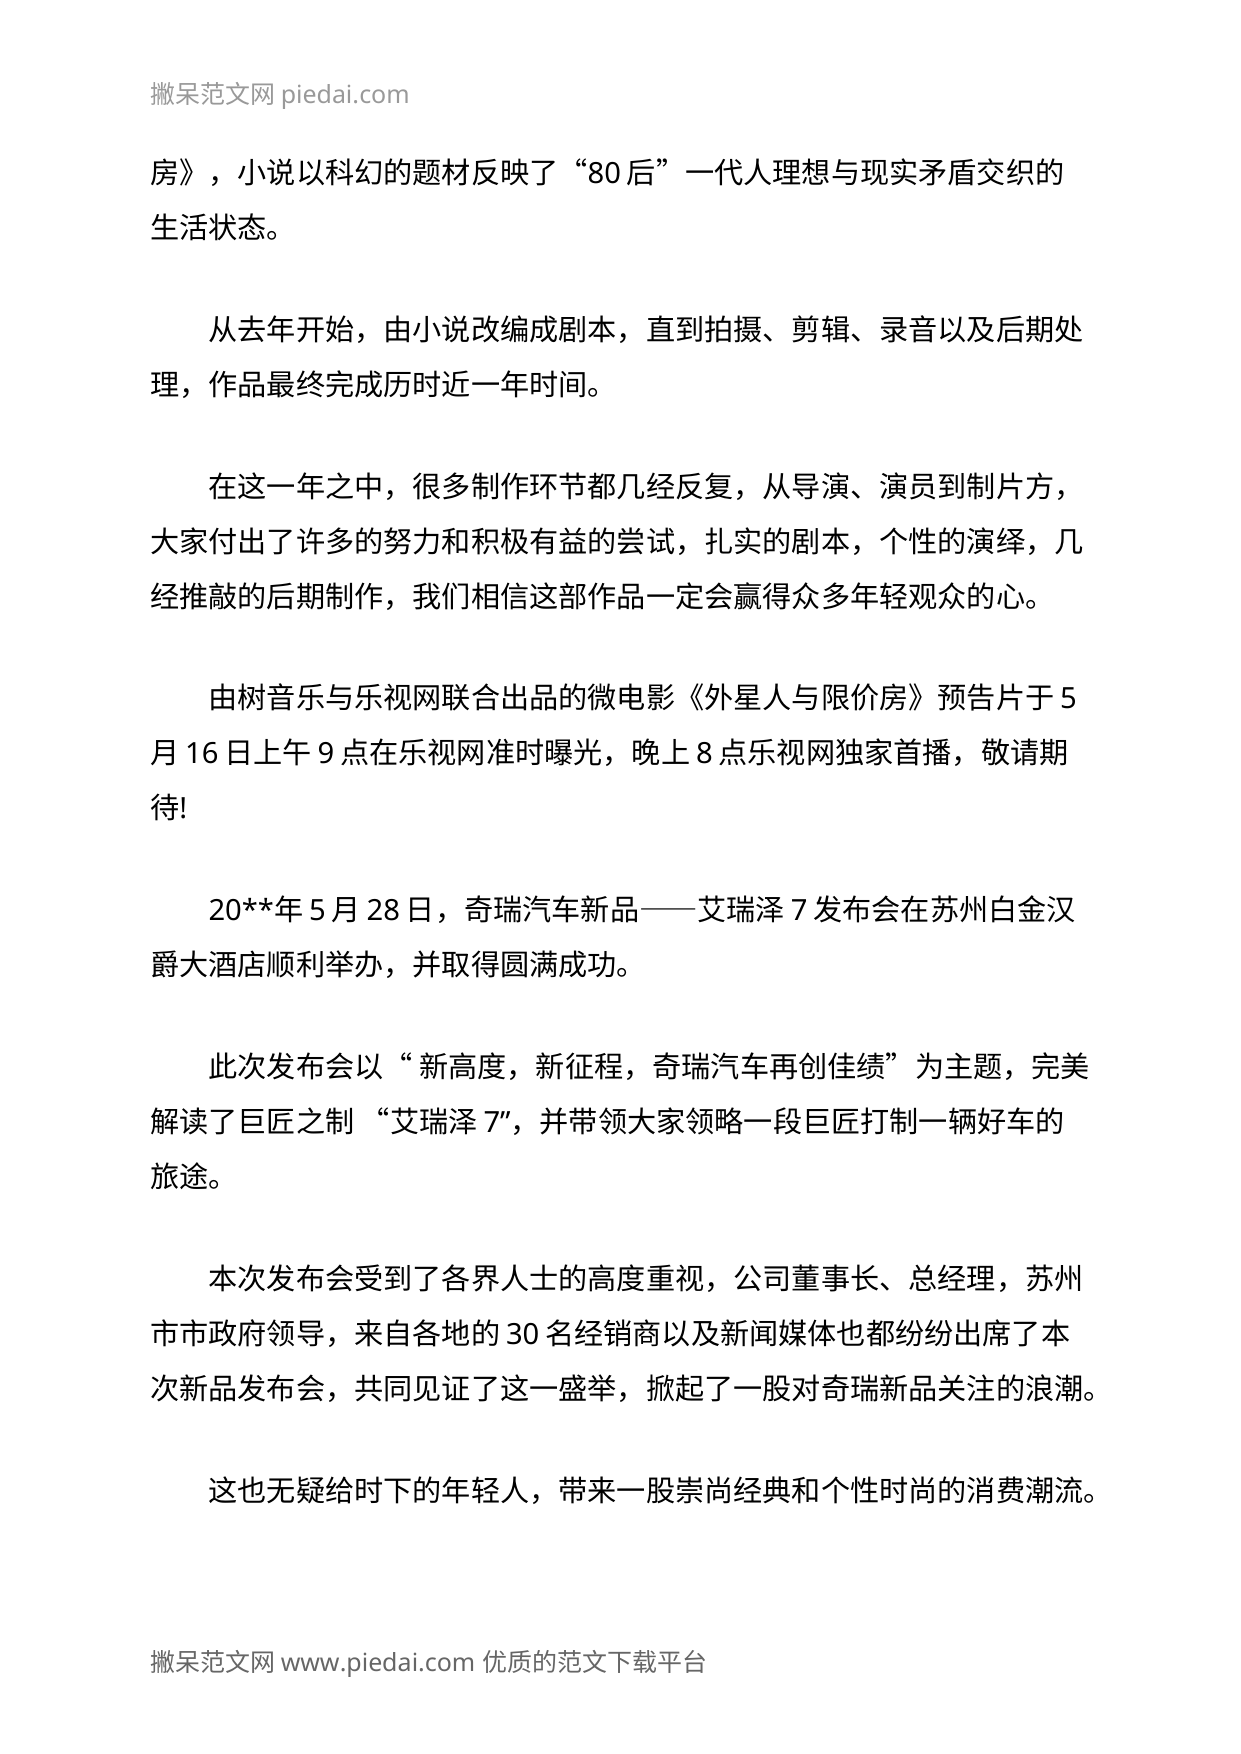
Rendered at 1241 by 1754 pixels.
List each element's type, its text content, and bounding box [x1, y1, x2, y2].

text 本次发布会受到了各界人士的高度重视，公司董事长、总经理，苏州市市政府领导，来自各地的30名经销商以及新闻媒体也都纷纷出席了本次新品发布会，共同见证了这一盛举，掀起了一股对奇瑞新品关注的浪潮。 [150, 1255, 1090, 1408]
text 由树音乐与乐视网联合出品的微电影《外星人与限价房》预告片于5月16日上午9点在乐视网准时曝光，晚上8点乐视网独家首播，敬请期待! [150, 675, 1090, 827]
text 此次发布会以“ 新高度，新征程，奇瑞汽车再创佳绩”为主题，完美解读了巨匠之制 “艾瑞泽7”，并带领大家领略一段巨匠打制一辆好车的旅途。 [150, 1044, 1090, 1196]
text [150, 150, 1090, 247]
text 这也无疑给时下的年轻人，带来一股崇尚经典和个性时尚的消费潮流。 [150, 1467, 1090, 1509]
text 从去年开始，由小说改编成剧本，直到拍摄、剪辑、录音以及后期处理，作品最终完成历时近一年时间。 [150, 307, 1090, 404]
text 在这一年之中，很多制作环节都几经反复，从导演、演员到制片方，大家付出了许多的努力和积极有益的尝试，扎实的剧本，个性的演绎，几经推敲的后期制作，我们相信这部作品一定会赢得众多年轻观众的心。 [150, 463, 1090, 616]
text 20**年5月28日，奇瑞汽车新品——艾瑞泽7发布会在苏州白金汉爵大酒店顺利举办，并取得圆满成功。 [150, 887, 1090, 984]
